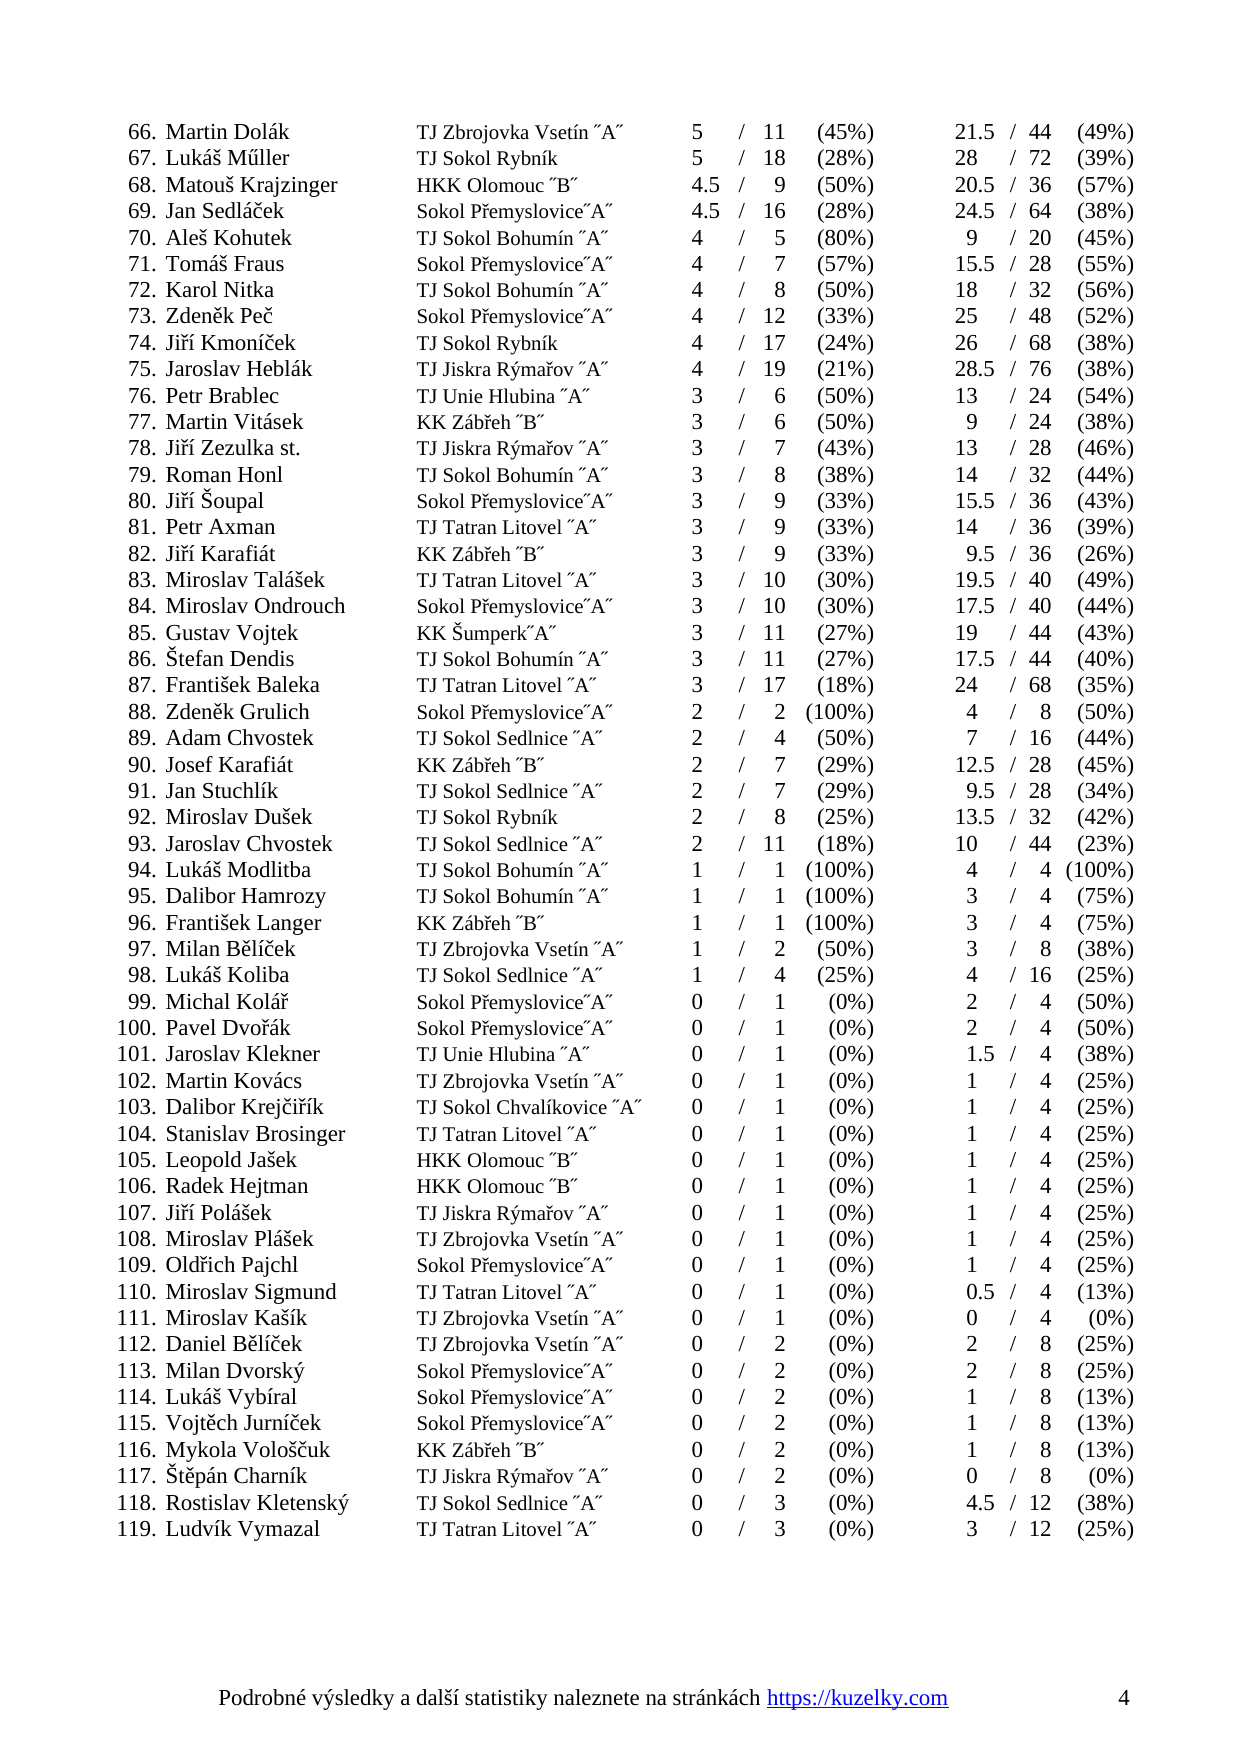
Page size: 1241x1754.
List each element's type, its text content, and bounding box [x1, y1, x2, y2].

text 73. Zdeněk Peč Sokol Přemyslovice˝A˝ 4 / 12 (33%) 25 / 48 (52%) [106, 303, 1134, 329]
text 111. Miroslav Kašík TJ Zbrojovka Vsetín ˝A˝ 0 / 1 (0%) 0 / 4 (0%) [106, 1304, 1134, 1330]
text 67. Lukáš Műller TJ Sokol Rybník 5 / 18 (28%) 28 / 72 (39%) [106, 144, 1134, 171]
text 99. Michal Kolář Sokol Přemyslovice˝A˝ 0 / 1 (0%) 2 / 4 (50%) [106, 988, 1134, 1014]
text 84. Miroslav Ondrouch Sokol Přemyslovice˝A˝ 3 / 10 (30%) 17.5 / 40 (44%) [106, 592, 1134, 619]
text 114. Lukáš Vybíral Sokol Přemyslovice˝A˝ 0 / 2 (0%) 1 / 8 (13%) [106, 1383, 1134, 1409]
text 82. Jiří Karafiát KK Zábřeh ˝B˝ 3 / 9 (33%) 9.5 / 36 (26%) [106, 540, 1134, 566]
text 107. Jiří Polášek TJ Jiskra Rýmařov ˝A˝ 0 / 1 (0%) 1 / 4 (25%) [106, 1199, 1134, 1225]
text 79. Roman Honl TJ Sokol Bohumín ˝A˝ 3 / 8 (38%) 14 / 32 (44%) [106, 461, 1134, 487]
text 98. Lukáš Koliba TJ Sokol Sedlnice ˝A˝ 1 / 4 (25%) 4 / 16 (25%) [106, 961, 1134, 988]
text 108. Miroslav Plášek TJ Zbrojovka Vsetín ˝A˝ 0 / 1 (0%) 1 / 4 (25%) [106, 1225, 1134, 1251]
text 76. Petr Brablec TJ Unie Hlubina ˝A˝ 3 / 6 (50%) 13 / 24 (54%) [106, 382, 1134, 408]
text 80. Jiří Šoupal Sokol Přemyslovice˝A˝ 3 / 9 (33%) 15.5 / 36 (43%) [106, 487, 1134, 513]
text 115. Vojtěch Jurníček Sokol Přemyslovice˝A˝ 0 / 2 (0%) 1 / 8 (13%) [106, 1409, 1134, 1436]
text 89. Adam Chvostek TJ Sokol Sedlnice ˝A˝ 2 / 4 (50%) 7 / 16 (44%) [106, 724, 1134, 751]
text 85. Gustav Vojtek KK Šumperk˝A˝ 3 / 11 (27%) 19 / 44 (43%) [106, 619, 1134, 645]
text 78. Jiří Zezulka st. TJ Jiskra Rýmařov ˝A˝ 3 / 7 (43%) 13 / 28 (46%) [106, 434, 1134, 461]
text 74. Jiří Kmoníček TJ Sokol Rybník 4 / 17 (24%) 26 / 68 (38%) [106, 329, 1134, 355]
text 95. Dalibor Hamrozy TJ Sokol Bohumín ˝A˝ 1 / 1 (100%) 3 / 4 (75%) [106, 882, 1134, 909]
text 109. Oldřich Pajchl Sokol Přemyslovice˝A˝ 0 / 1 (0%) 1 / 4 (25%) [106, 1251, 1134, 1278]
text 112. Daniel Bělíček TJ Zbrojovka Vsetín ˝A˝ 0 / 2 (0%) 2 / 8 (25%) [106, 1330, 1134, 1357]
text 91. Jan Stuchlík TJ Sokol Sedlnice ˝A˝ 2 / 7 (29%) 9.5 / 28 (34%) [106, 777, 1134, 803]
text 92. Miroslav Dušek TJ Sokol Rybník 2 / 8 (25%) 13.5 / 32 (42%) [106, 803, 1134, 830]
text 86. Štefan Dendis TJ Sokol Bohumín ˝A˝ 3 / 11 (27%) 17.5 / 44 (40%) [106, 645, 1134, 672]
text 116. Mykola Vološčuk KK Zábřeh ˝B˝ 0 / 2 (0%) 1 / 8 (13%) [106, 1436, 1134, 1462]
text 119. Ludvík Vymazal TJ Tatran Litovel ˝A˝ 0 / 3 (0%) 3 / 12 (25%) [106, 1515, 1134, 1541]
text 113. Milan Dvorský Sokol Přemyslovice˝A˝ 0 / 2 (0%) 2 / 8 (25%) [106, 1357, 1134, 1383]
text 97. Milan Bělíček TJ Zbrojovka Vsetín ˝A˝ 1 / 2 (50%) 3 / 8 (38%) [106, 935, 1134, 961]
text 117. Štěpán Charník TJ Jiskra Rýmařov ˝A˝ 0 / 2 (0%) 0 / 8 (0%) [106, 1462, 1134, 1488]
text 87. František Baleka TJ Tatran Litovel ˝A˝ 3 / 17 (18%) 24 / 68 (35%) [106, 672, 1134, 698]
text 83. Miroslav Talášek TJ Tatran Litovel ˝A˝ 3 / 10 (30%) 19.5 / 40 (49%) [106, 566, 1134, 592]
text 94. Lukáš Modlitba TJ Sokol Bohumín ˝A˝ 1 / 1 (100%) 4 / 4 (100%) [106, 856, 1134, 882]
text 81. Petr Axman TJ Tatran Litovel ˝A˝ 3 / 9 (33%) 14 / 36 (39%) [106, 513, 1134, 540]
text 102. Martin Kovács TJ Zbrojovka Vsetín ˝A˝ 0 / 1 (0%) 1 / 4 (25%) [106, 1067, 1134, 1093]
text 96. František Langer KK Zábřeh ˝B˝ 1 / 1 (100%) 3 / 4 (75%) [106, 909, 1134, 935]
text 105. Leopold Jašek HKK Olomouc ˝B˝ 0 / 1 (0%) 1 / 4 (25%) [106, 1146, 1134, 1172]
text 101. Jaroslav Klekner TJ Unie Hlubina ˝A˝ 0 / 1 (0%) 1.5 / 4 (38%) [106, 1041, 1134, 1067]
text 106. Radek Hejtman HKK Olomouc ˝B˝ 0 / 1 (0%) 1 / 4 (25%) [106, 1172, 1134, 1199]
text 118. Rostislav Kletenský TJ Sokol Sedlnice ˝A˝ 0 / 3 (0%) 4.5 / 12 (38%) [106, 1488, 1134, 1515]
text 88. Zdeněk Grulich Sokol Přemyslovice˝A˝ 2 / 2 (100%) 4 / 8 (50%) [106, 698, 1134, 724]
text 77. Martin Vitásek KK Zábřeh ˝B˝ 3 / 6 (50%) 9 / 24 (38%) [106, 408, 1134, 434]
text 71. Tomáš Fraus Sokol Přemyslovice˝A˝ 4 / 7 (57%) 15.5 / 28 (55%) [106, 250, 1134, 276]
text 103. Dalibor Krejčiřík TJ Sokol Chvalíkovice ˝A˝ 0 / 1 (0%) 1 / 4 (25%) [106, 1093, 1134, 1119]
text 104. Stanislav Brosinger TJ Tatran Litovel ˝A˝ 0 / 1 (0%) 1 / 4 (25%) [106, 1119, 1134, 1146]
text 75. Jaroslav Heblák TJ Jiskra Rýmařov ˝A˝ 4 / 19 (21%) 28.5 / 76 (38%) [106, 355, 1134, 382]
text 110. Miroslav Sigmund TJ Tatran Litovel ˝A˝ 0 / 1 (0%) 0.5 / 4 (13%) [106, 1278, 1134, 1304]
text 100. Pavel Dvořák Sokol Přemyslovice˝A˝ 0 / 1 (0%) 2 / 4 (50%) [106, 1014, 1134, 1041]
text 70. Aleš Kohutek TJ Sokol Bohumín ˝A˝ 4 / 5 (80%) 9 / 20 (45%) [106, 223, 1134, 250]
text 69. Jan Sedláček Sokol Přemyslovice˝A˝ 4.5 / 16 (28%) 24.5 / 64 (38%) [106, 197, 1134, 223]
text 68. Matouš Krajzinger HKK Olomouc ˝B˝ 4.5 / 9 (50%) 20.5 / 36 (57%) [106, 171, 1134, 197]
text 93. Jaroslav Chvostek TJ Sokol Sedlnice ˝A˝ 2 / 11 (18%) 10 / 44 (23%) [106, 830, 1134, 856]
text 72. Karol Nitka TJ Sokol Bohumín ˝A˝ 4 / 8 (50%) 18 / 32 (56%) [106, 276, 1134, 303]
text 90. Josef Karafiát KK Zábřeh ˝B˝ 2 / 7 (29%) 12.5 / 28 (45%) [106, 751, 1134, 777]
text 66. Martin Dolák TJ Zbrojovka Vsetín ˝A˝ 5 / 11 (45%) 21.5 / 44 (49%) [106, 118, 1134, 144]
